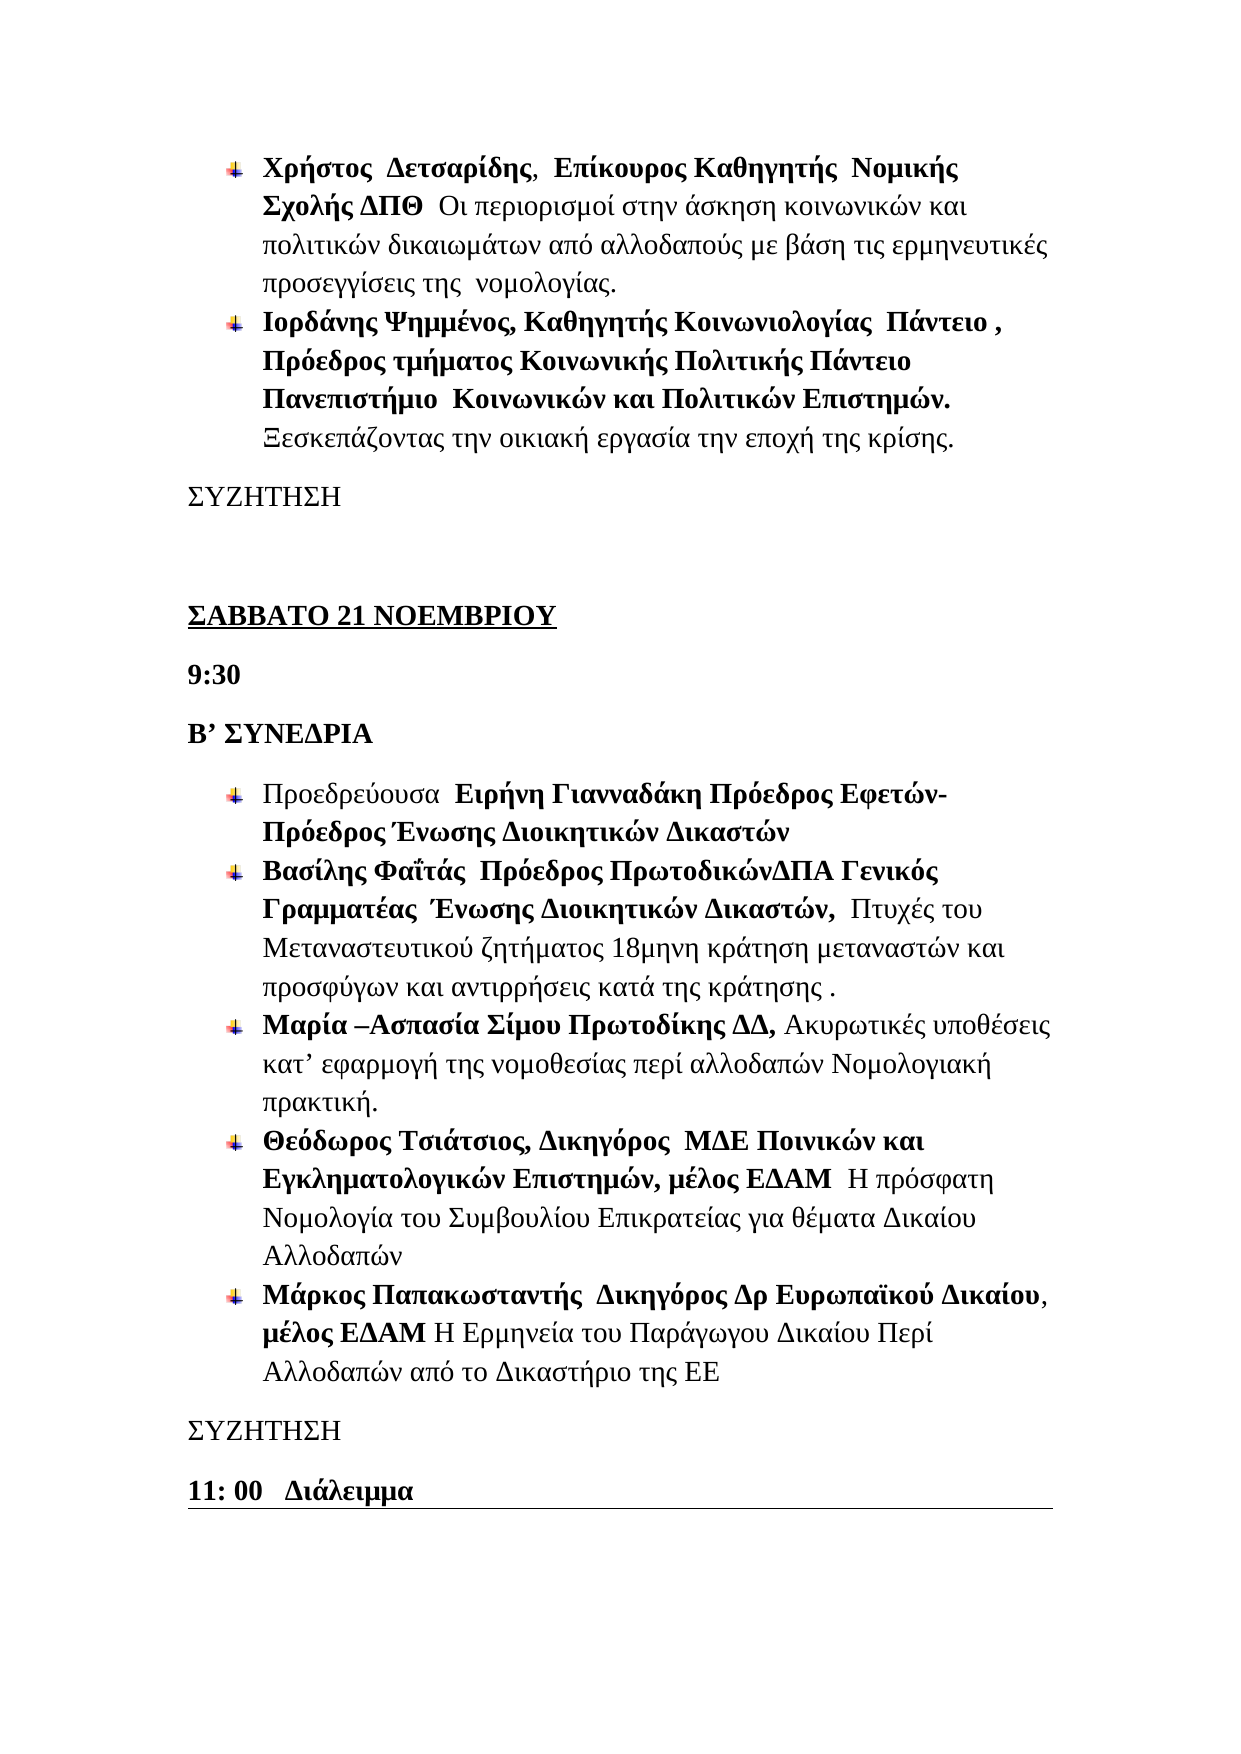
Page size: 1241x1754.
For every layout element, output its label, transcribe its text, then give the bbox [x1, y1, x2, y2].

picture [226, 314, 243, 332]
text ΣΥΖΗΤΗΣΗ [187, 1413, 1053, 1447]
text Β’ ΣΥΝΕΔΡΙΑ [187, 717, 1053, 750]
list Θεόδωρος Τσιάτσιος, Δικηγόρος ΜΔΕ Ποινικών και Εγκληματολογικών Επιστημών, μέλος ΕΔΑΜ Η πρόσφατη Νομολογία του Συμβουλίου Επικρατείας για θέματα Δικαίου Αλλοδαπών [225, 1123, 1053, 1272]
list Ιορδάνης Ψημμένος, Καθηγητής Κοινωνιολογίας Πάντειο , Πρόεδρος τμήματος Κοινωνικής Πολιτικής Πάντειο Πανεπιστήμιο Κοινωνικών και Πολιτικών Επιστημών. Ξεσκεπάζοντας την οικιακή εργασία την εποχή της κρίσης. [225, 304, 1053, 453]
list Μαρία –Ασπασία Σίμου Πρωτοδίκης ΔΔ, Ακυρωτικές υποθέσεις κατ’ εφαρμογή της νομοθεσίας περί αλλοδαπών Νομολογιακή πρακτική. [225, 1007, 1053, 1118]
picture [226, 1018, 243, 1035]
picture [226, 1133, 243, 1151]
list Χρήστος Δετσαρίδης, Επίκουρος Καθηγητής Νομικής Σχολής ΔΠΘ Οι περιορισμοί στην άσκηση κοινωνικών και πολιτικών δικαιωμάτων από αλλοδαπούς με βάση τις ερμηνευτικές προσεγγίσεις της νομολογίας. [225, 150, 1053, 299]
text 9:30 [187, 657, 1053, 691]
text 11: 00 Διάλειμμα [187, 1473, 1053, 1509]
picture [226, 160, 243, 178]
picture [226, 863, 243, 881]
picture [226, 1287, 243, 1305]
list Προεδρεύουσα Ειρήνη Γιανναδάκη Πρόεδρος Εφετών-Πρόεδρος Ένωσης Διοικητικών Δικαστών [225, 776, 1053, 848]
list Μάρκος Παπακωσταντής Δικηγόρος Δρ Ευρωπαϊκού Δικαίου, μέλος ΕΔΑΜ Η Ερμηνεία του Παράγωγου Δικαίου Περί Αλλοδαπών από το Δικαστήριο της ΕΕ [225, 1277, 1053, 1388]
text ΣΥΖΗΤΗΣΗ [187, 479, 1053, 513]
picture [226, 786, 243, 804]
text ΣΑΒΒΑΤΟ 21 ΝΟΕΜΒΡΙΟΥ [187, 598, 1053, 631]
list Βασίλης Φαΐτάς Πρόεδρος ΠρωτοδικώνΔΠΑ Γενικός Γραμματέας Ένωσης Διοικητικών Δικαστών, Πτυχές του Μεταναστευτικού ζητήματος 18μηνη κράτηση μεταναστών και προσφύγων και αντιρρήσεις κατά της κράτησης . [225, 853, 1053, 1002]
